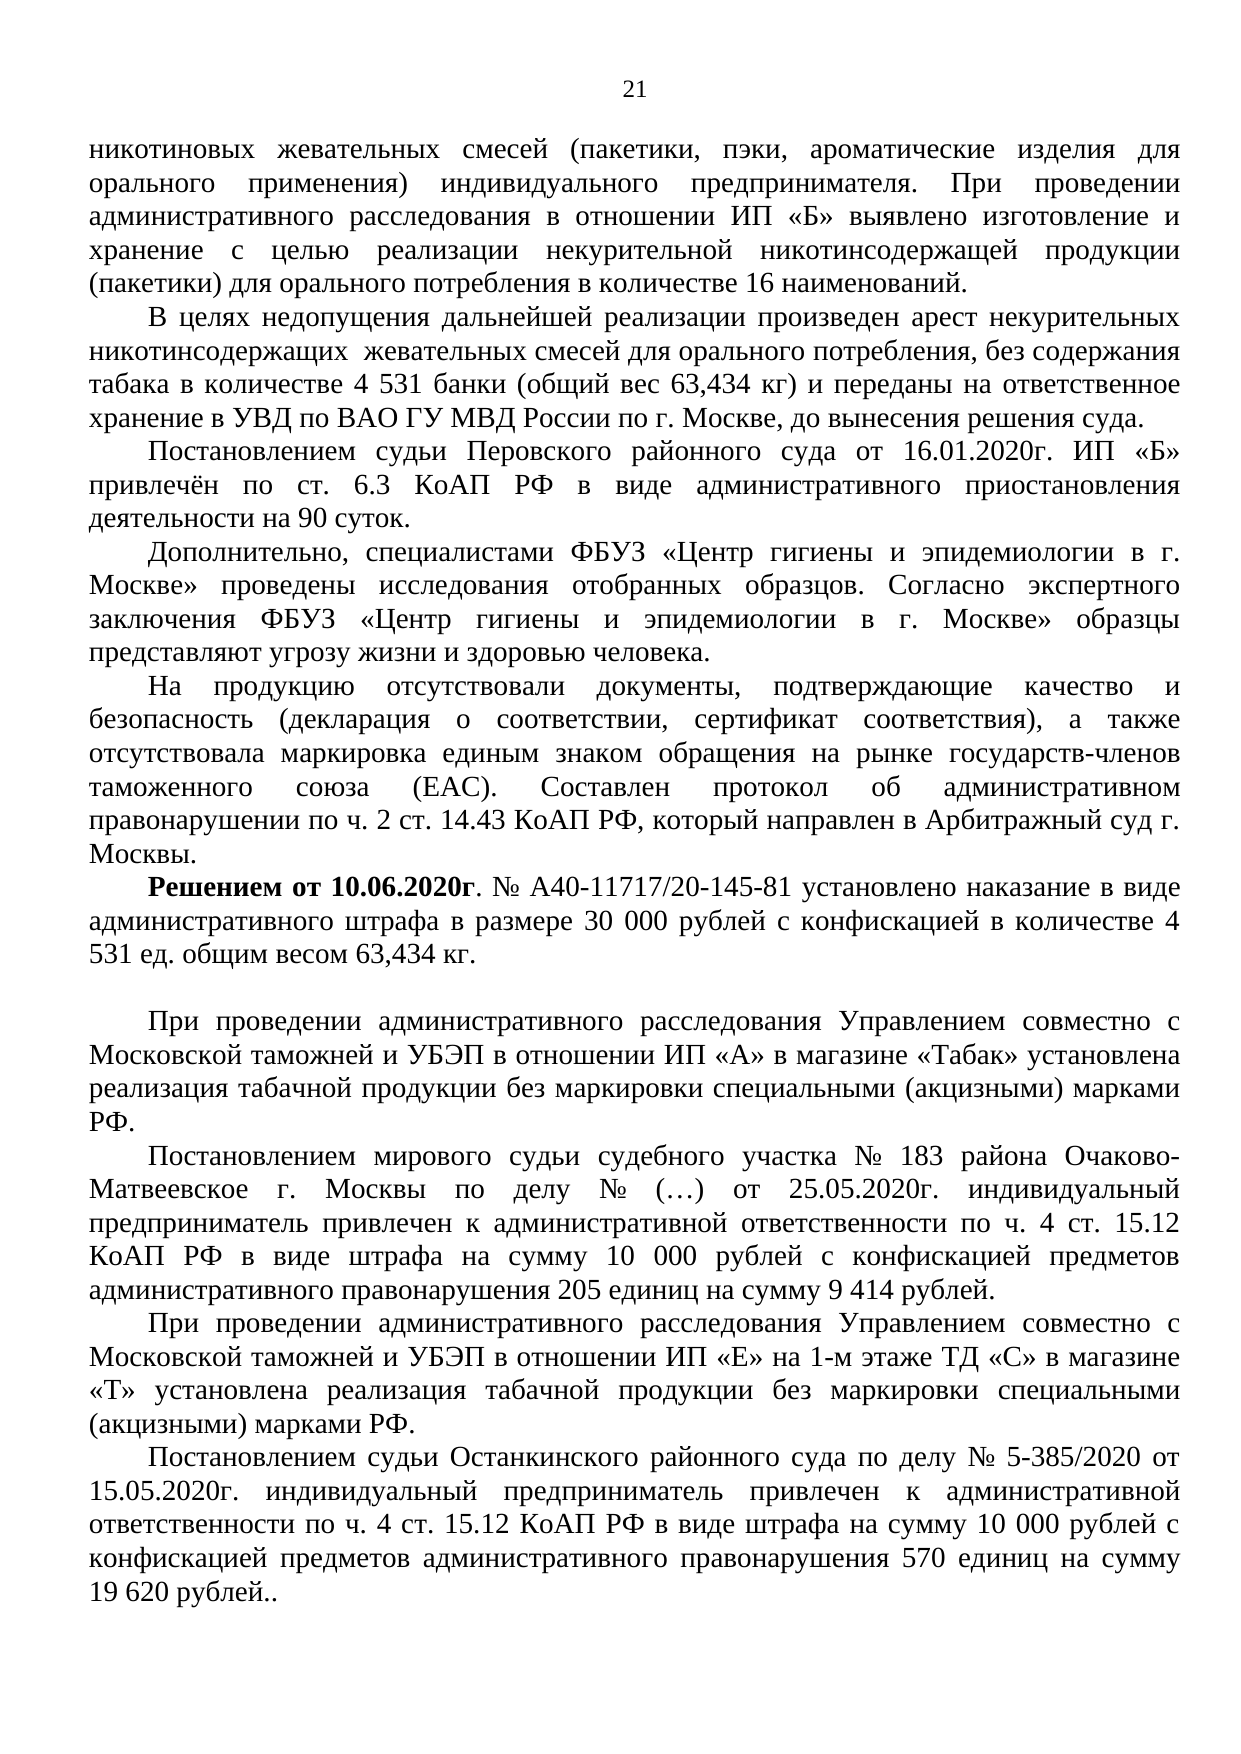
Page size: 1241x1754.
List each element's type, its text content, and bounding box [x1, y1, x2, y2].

text Постановлением мирового судьи судебного участка № 183 района Очаково-Матвеевское г. Москвы по делу № (…) от 25.05.2020г. индивидуальный предприниматель привлечен к административной ответственности по ч. 4 ст. 15.12 КоАП РФ в виде штрафа на сумму 10 000 рублей с конфискацией предметов административного правонарушения 205 единиц на сумму 9 414 рублей. [89, 1138, 1181, 1305]
text Постановлением судьи Перовского районного суда от 16.01.2020г. ИП «Б» привлечён по ст. 6.3 КоАП РФ в виде административного приостановления деятельности на 90 суток. [89, 433, 1181, 534]
text Дополнительно, специалистами ФБУЗ «Центр гигиены и эпидемиологии в г. Москве» проведены исследования отобранных образцов. Согласно экспертного заключения ФБУЗ «Центр гигиены и эпидемиологии в г. Москве» образцы представляют угрозу жизни и здоровью человека. [89, 534, 1181, 668]
text В целях недопущения дальнейшей реализации произведен арест некурительных никотинсодержащих жевательных смесей для орального потребления, без содержания табака в количестве 4 531 банки (общий вес 63,434 кг) и переданы на ответственное хранение в УВД по ВАО ГУ МВД России по г. Москве, до вынесения решения суда. [89, 299, 1181, 433]
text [89, 131, 1181, 299]
text На продукцию отсутствовали документы, подтверждающие качество и безопасность (декларация о соответствии, сертификат соответствия), а также отсутствовала маркировка единым знаком обращения на рынке государств-членов таможенного союза (ЕАС). Составлен протокол об административном правонарушении по ч. 2 ст. 14.43 КоАП РФ, который направлен в Арбитражный суд г. Москвы. [89, 668, 1181, 869]
text При проведении административного расследования Управлением совместно с Московской таможней и УБЭП в отношении ИП «А» в магазине «Табак» установлена реализация табачной продукции без маркировки специальными (акцизными) марками РФ. [89, 1003, 1181, 1138]
text Постановлением судьи Останкинского районного суда по делу № 5-385/2020 от 15.05.2020г. индивидуальный предприниматель привлечен к административной ответственности по ч. 4 ст. 15.12 КоАП РФ в виде штрафа на сумму 10 000 рублей с конфискацией предметов административного правонарушения 570 единиц на сумму 19 620 рублей.. [89, 1439, 1181, 1607]
text Решением от 10.06.2020г. № А40-11717/20-145-81 установлено наказание в виде административного штрафа в размере 30 000 рублей с конфискацией в количестве 4 531 ед. общим весом 63,434 кг. [89, 869, 1181, 970]
text При проведении административного расследования Управлением совместно с Московской таможней и УБЭП в отношении ИП «Е» на 1-м этаже ТД «С» в магазине «Т» установлена реализация табачной продукции без маркировки специальными (акцизными) марками РФ. [89, 1305, 1181, 1439]
